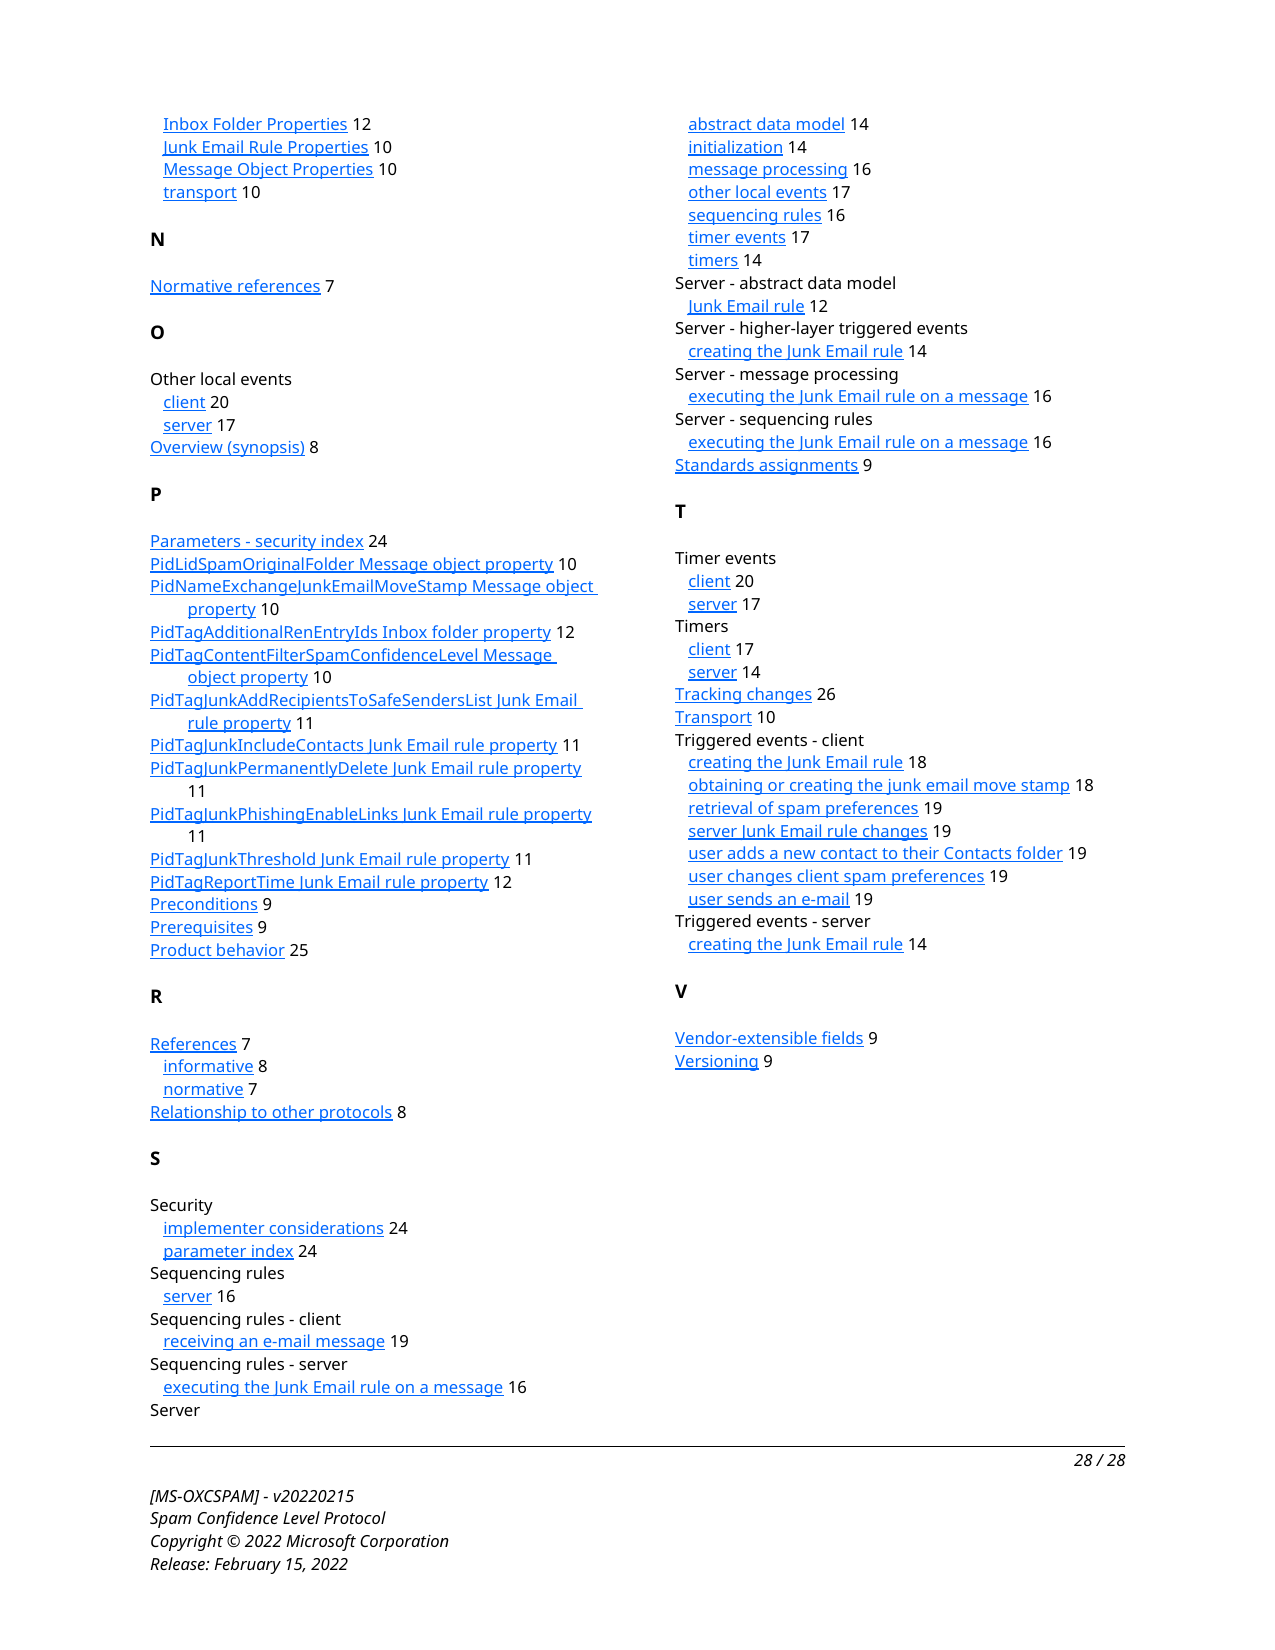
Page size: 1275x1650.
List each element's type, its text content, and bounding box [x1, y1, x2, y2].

text server 15 [150, 1285, 600, 1307]
text Transport 10 [675, 706, 1125, 728]
text S [150, 1146, 600, 1171]
text message processing 15 [675, 158, 1125, 181]
text Sequencing rules - server [150, 1353, 600, 1376]
text transport 10 [150, 181, 600, 203]
text informative 8 [150, 1055, 600, 1077]
text Server - abstract data model [675, 271, 1125, 294]
text O [150, 320, 600, 345]
text Overview (synopsis) 8 [150, 436, 600, 459]
text parameter index 23 [150, 1239, 600, 1262]
text creating the Junk Email rule 13 [675, 339, 1125, 362]
text Standards assignments 9 [675, 453, 1125, 476]
text Normative references 7 [150, 274, 600, 297]
text PidTagJunkThreshold Junk Email rule property 11 [150, 848, 600, 870]
text Sequencing rules [150, 1262, 600, 1285]
text implementer considerations 23 [150, 1217, 600, 1239]
text user adds a new contact to their Contacts folder 18 [675, 842, 1125, 865]
text Product behavior 24 [150, 938, 600, 961]
text receiving an e-mail message 18 [150, 1330, 600, 1353]
text obtaining or creating the junk email move stamp 17 [675, 774, 1125, 797]
text T [675, 498, 1125, 524]
text PidTagContentFilterSpamConfidenceLevel Message object property 10 [150, 643, 600, 689]
text client 19 [150, 391, 600, 413]
text Timers [675, 615, 1125, 638]
text server Junk Email rule changes 18 [675, 819, 1125, 842]
text sequencing rules 15 [675, 203, 1125, 226]
text server 16 [675, 592, 1125, 615]
text Preconditions 9 [150, 893, 600, 916]
text Junk Email Rule Properties 10 [150, 135, 600, 158]
text initialization 13 [675, 135, 1125, 158]
text retrieval of spam preferences 18 [675, 797, 1125, 819]
text executing the Junk Email rule on a message 15 [675, 430, 1125, 453]
text Tracking changes 25 [675, 683, 1125, 706]
text N [150, 226, 600, 252]
text abstract data model 13 [675, 112, 1125, 135]
text Triggered events - server [675, 910, 1125, 933]
text timer events 16 [675, 226, 1125, 249]
text client 16 [675, 638, 1125, 660]
text creating the Junk Email rule 13 [675, 933, 1125, 956]
text Server - sequencing rules [675, 408, 1125, 430]
text Timer events [675, 547, 1125, 569]
text V [675, 978, 1125, 1004]
text Server - higher-layer triggered events [675, 317, 1125, 339]
text server 16 [150, 413, 600, 436]
text Relationship to other protocols 8 [150, 1100, 600, 1123]
text Prerequisites 9 [150, 916, 600, 938]
text server 13 [675, 660, 1125, 683]
text PidTagJunkAddRecipientsToSafeSendersList Junk Email rule property 10 [150, 689, 600, 734]
text PidTagReportTime Junk Email rule property 12 [150, 870, 600, 893]
text Parameters - security index 23 [150, 530, 600, 552]
text executing the Junk Email rule on a message 15 [675, 385, 1125, 408]
text Server - message processing [675, 362, 1125, 385]
text P [150, 481, 600, 507]
text Inbox Folder Properties 12 [150, 112, 600, 135]
text Message Object Properties 10 [150, 158, 600, 181]
text other local events 16 [675, 181, 1125, 203]
text Sequencing rules - client [150, 1307, 600, 1330]
text R [150, 984, 600, 1009]
text Server [150, 1398, 600, 1421]
text normative 7 [150, 1077, 600, 1100]
text Junk Email rule 12 [675, 294, 1125, 317]
text PidNameExchangeJunkEmailMoveStamp Message object property 10 [150, 575, 600, 621]
text creating the Junk Email rule 17 [675, 751, 1125, 774]
text user changes client spam preferences 18 [675, 865, 1125, 887]
text PidTagJunkPermanentlyDelete Junk Email rule property 11 [150, 757, 600, 802]
text PidTagJunkIncludeContacts Junk Email rule property 11 [150, 734, 600, 757]
text client 19 [675, 569, 1125, 592]
text Versioning 9 [675, 1049, 1125, 1072]
text executing the Junk Email rule on a message 15 [150, 1376, 600, 1398]
text PidLidSpamOriginalFolder Message object property 10 [150, 552, 600, 575]
text Vendor-extensible fields 9 [675, 1026, 1125, 1049]
text timers 13 [675, 249, 1125, 271]
text Triggered events - client [675, 728, 1125, 751]
text PidTagJunkPhishingEnableLinks Junk Email rule property 11 [150, 802, 600, 848]
text PidTagAdditionalRenEntryIds Inbox folder property 12 [150, 621, 600, 643]
text References 7 [150, 1032, 600, 1055]
text Security [150, 1194, 600, 1217]
text Other local events [150, 368, 600, 391]
text user sends an e-mail 18 [675, 887, 1125, 910]
